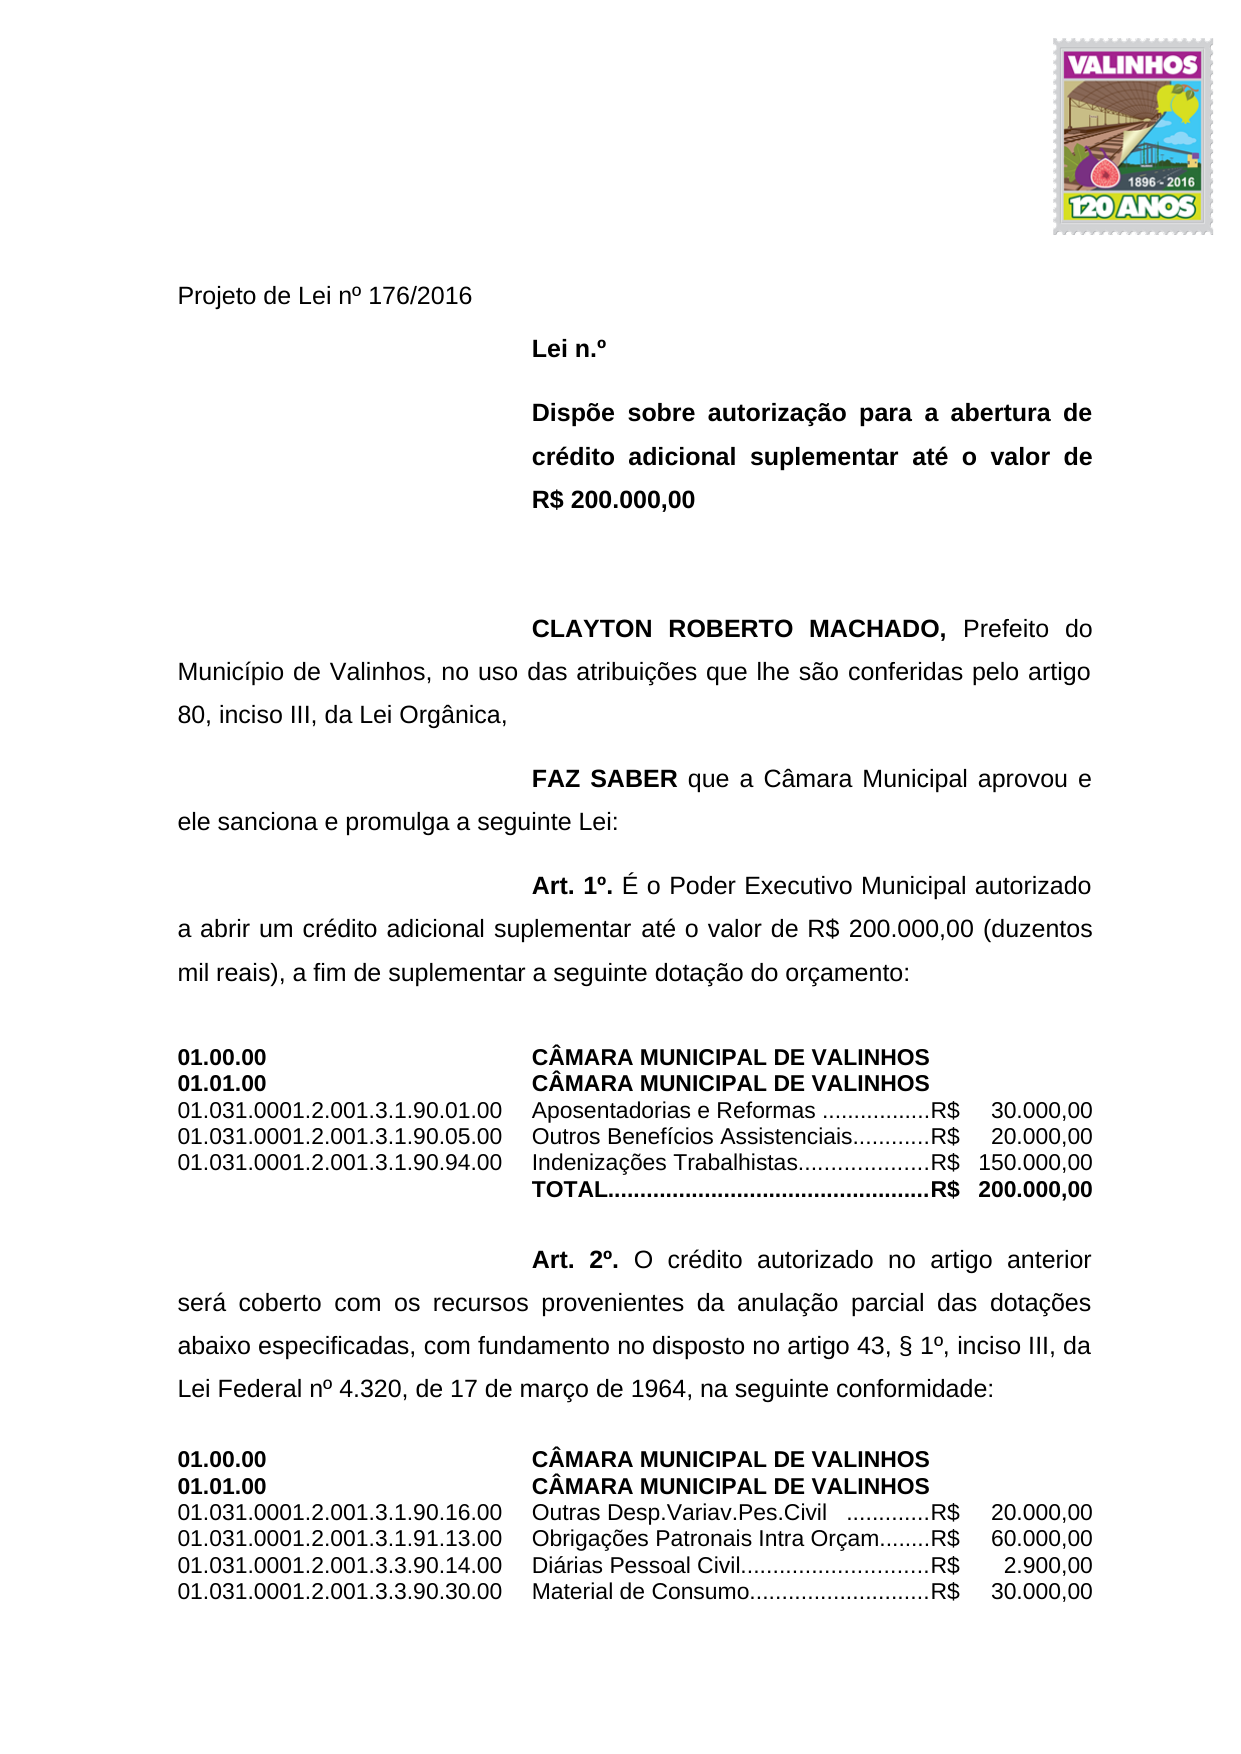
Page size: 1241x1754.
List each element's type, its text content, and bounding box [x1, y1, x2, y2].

text 01.01.00 CÂMARA MUNICIPAL DE VALINHOS [177, 1070, 1093, 1097]
text Dispõe sobre autorização para a abertura de crédito adicional suplementar até o valor de R$ 200.000,00 [532, 398, 1093, 513]
text 01.00.00 CÂMARA MUNICIPAL DE VALINHOS [177, 1446, 1093, 1473]
text 01.031.0001.2.001.3.3.90.14.00 Diárias Pessoal Civil R$ 2.900,00 [177, 1552, 1093, 1578]
picture [1053, 38, 1214, 235]
text 01.031.0001.2.001.3.1.90.01.00 Aposentadorias e Reformas R$ 30.000,00 [177, 1097, 1093, 1123]
text Art. 1º. É o Poder Executivo Municipal autorizado a abrir um crédito adicional suplementar até o valor de R$ 200.000,00 (duzentos mil reais), a fim de suplementar a seguinte dotação do orçamento: [177, 871, 1093, 986]
text 01.031.0001.2.001.3.1.90.94.00 Indenizações Trabalhistas R$ 150.000,00 [177, 1149, 1093, 1176]
text Lei n.º [177, 334, 1093, 363]
text 01.031.0001.2.001.3.1.90.05.00 Outros Benefícios Assistenciais R$ 20.000,00 [177, 1123, 1093, 1149]
text 01.031.0001.2.001.3.3.90.30.00 Material de Consumo R$ 30.000,00 [177, 1578, 1093, 1604]
text 01.031.0001.2.001.3.1.90.16.00 Outras Desp.Variav.Pes.Civil R$ 20.000,00 [177, 1499, 1093, 1525]
text 01.00.00 CÂMARA MUNICIPAL DE VALINHOS [177, 1044, 1093, 1070]
text TOTAL R$ 200.000,00 [177, 1176, 1093, 1202]
text 01.01.00 CÂMARA MUNICIPAL DE VALINHOS [177, 1473, 1093, 1499]
text CLAYTON ROBERTO MACHADO, Prefeito do Município de Valinhos, no uso das atribuições que lhe são conferidas pelo artigo 80, inciso III, da Lei Orgânica, [177, 614, 1093, 729]
text 01.031.0001.2.001.3.1.91.13.00 Obrigações Patronais Intra Orçam. R$ 60.000,00 [177, 1525, 1093, 1552]
text FAZ SABER que a Câmara Municipal aprovou e ele sanciona e promulga a seguinte Lei: [177, 764, 1093, 836]
text Art. 2º. O crédito autorizado no artigo anterior será coberto com os recursos provenientes da anulação parcial das dotações abaixo especificadas, com fundamento no disposto no artigo 43, § 1º, inciso III, da Lei Federal nº 4.320, de 17 de março de 1964, na seguinte conformidade: [177, 1245, 1093, 1403]
text Projeto de Lei nº 176/2016 [177, 281, 1093, 309]
